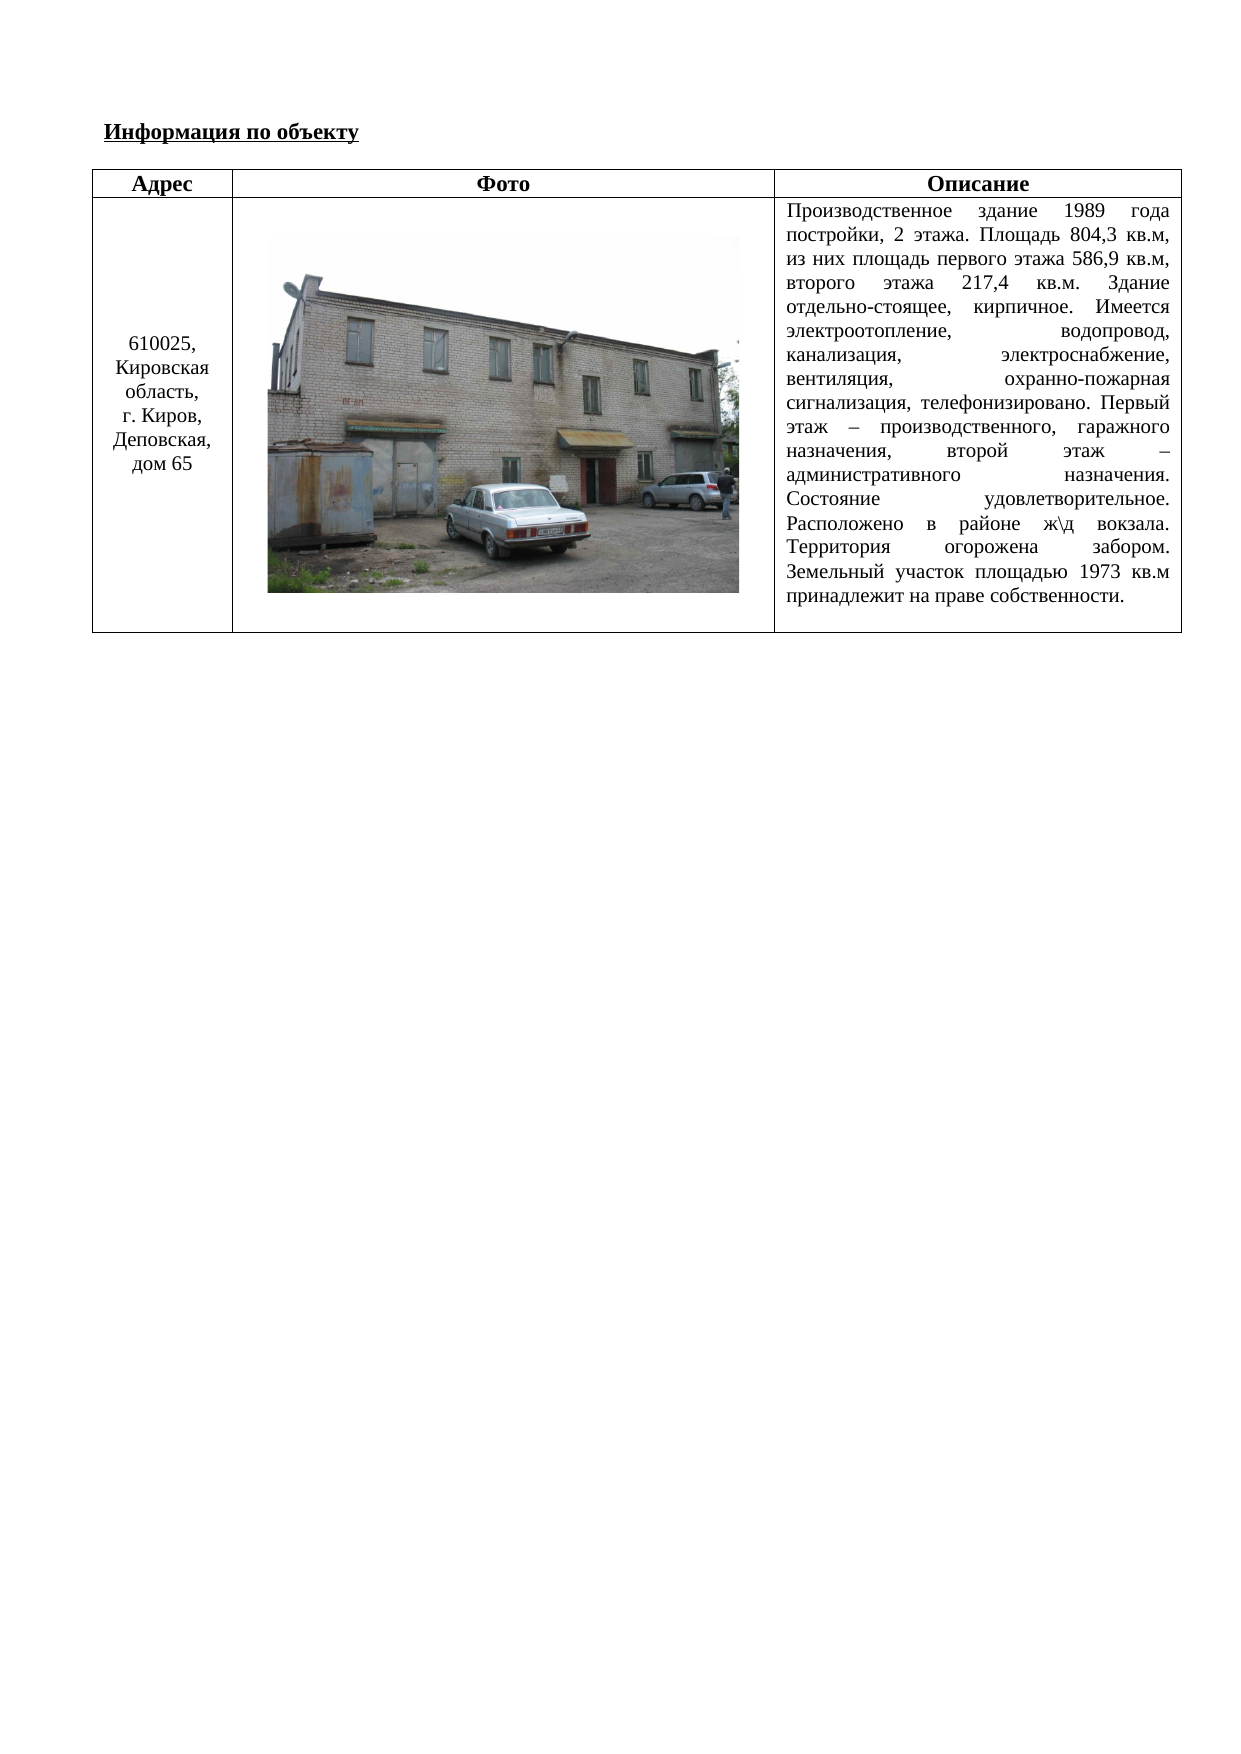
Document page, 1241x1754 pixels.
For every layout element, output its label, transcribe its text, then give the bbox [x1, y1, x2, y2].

table_cell 610025, Кировская область, г. Киров, Деповская, дом 65 [93, 198, 232, 632]
table_header Адрес [93, 170, 232, 197]
text Информация по объекту [103, 118, 1181, 144]
table_cell Производственное здание 1989 года постройки, 2 этажа. Площадь 804,3 кв.м, из них площадь первого этажа 586,9 кв.м, второго этажа 217,4 кв.м. Здание отдельно-стоящее, кирпичное. Имеется электроотопление, водопровод, канализация, электроснабжение, вентиляция, охранно-пожарная сигнализация, телефонизировано. Первый этаж – производственного, гаражного назначения, второй этаж – административного назначения. Состояние удовлетворительное. Расположено в районе ж\д вокзала. Территория огорожена забором. Земельный участок площадью 1973 кв.м принадлежит на праве собственности. [775, 198, 1181, 632]
table_cell [233, 198, 774, 632]
table_header Фото [233, 170, 774, 197]
table_header Описание [775, 170, 1181, 197]
picture [267, 237, 740, 593]
